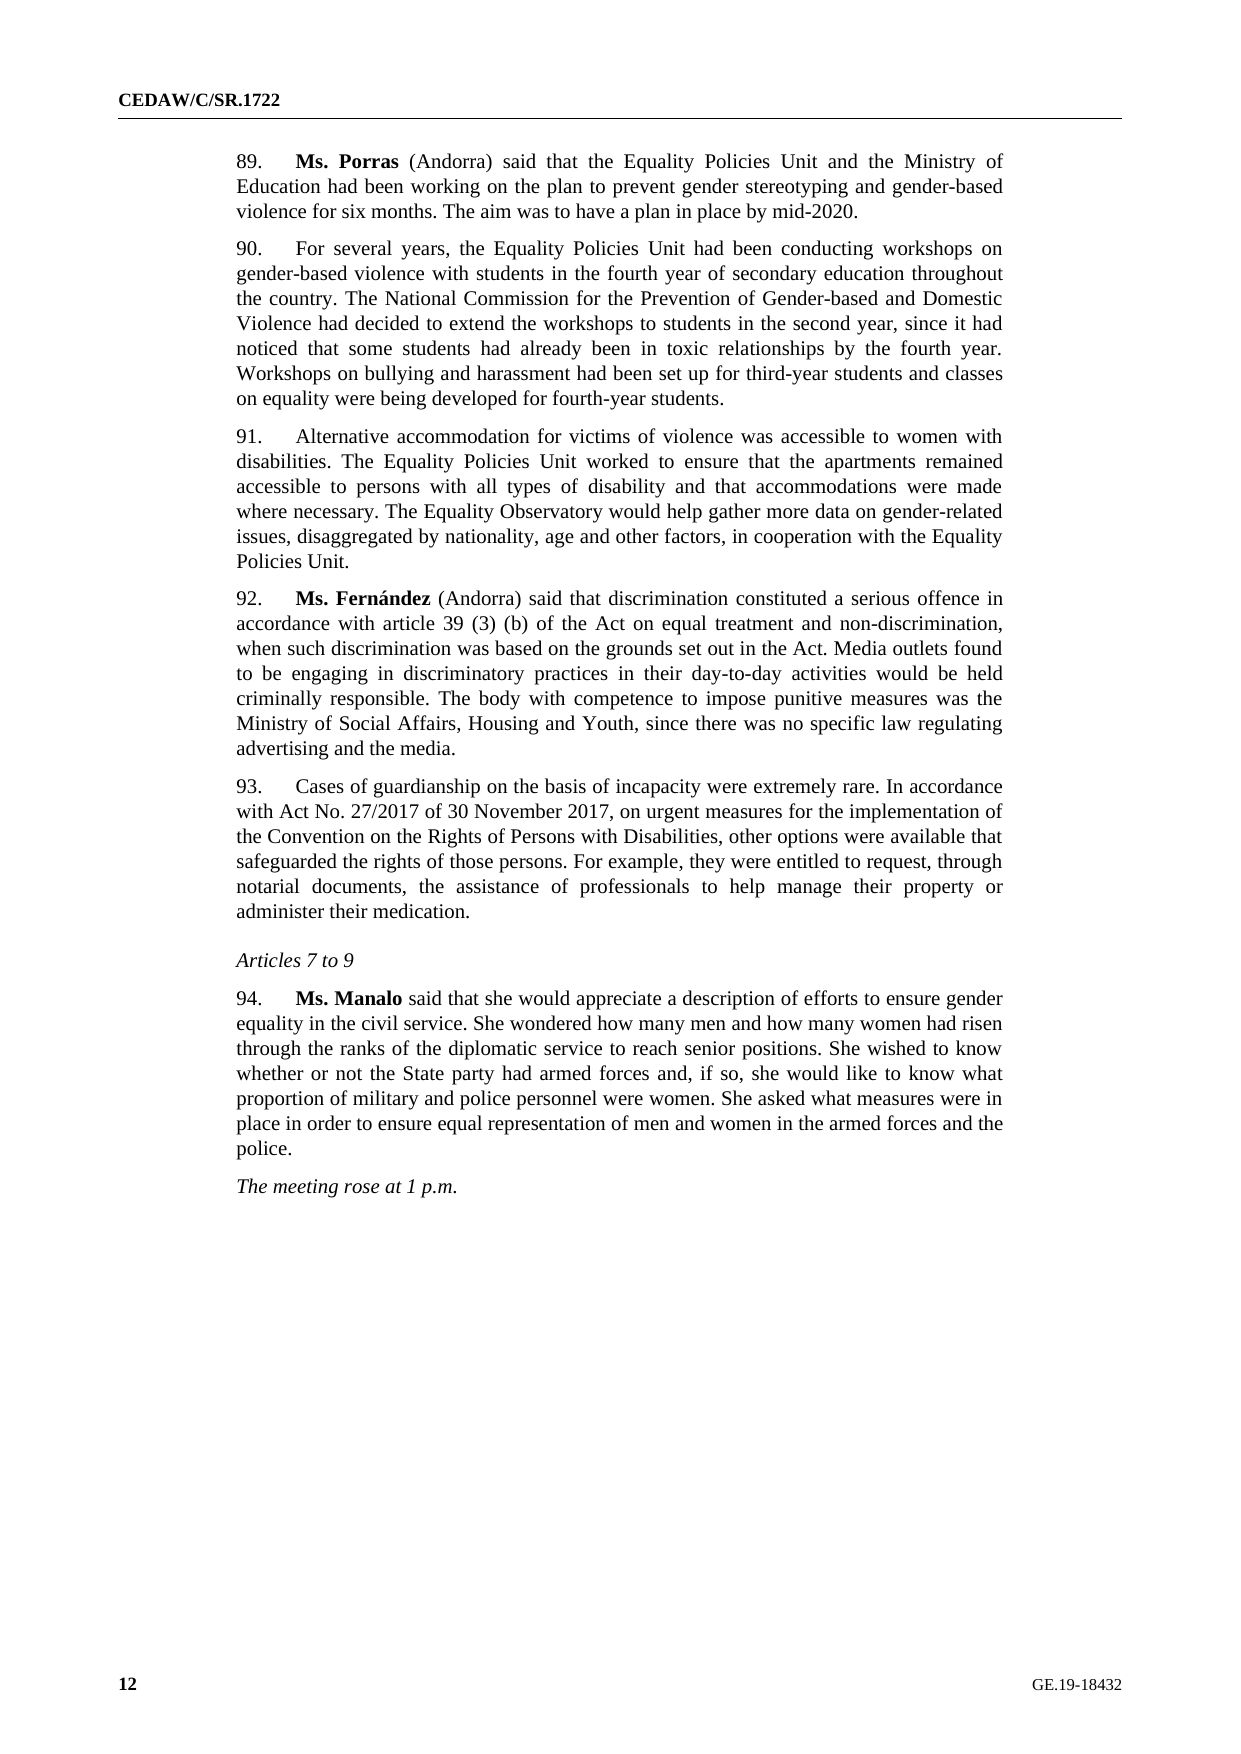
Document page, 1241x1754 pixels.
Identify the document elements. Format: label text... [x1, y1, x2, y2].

text The meeting rose at 1 p.m. [236, 1173, 1004, 1198]
list 92. Ms. Fernández (Andorra) said that discrimination constituted a serious offence in accordance with article 39 (3) (b) of the Act on equal treatment and non-discrimination, when such discrimination was based on the grounds set out in the Act. Media outlets found to be engaging in discriminatory practices in their day-to-day activities would be held criminally responsible. The body with competence to impose punitive measures was the Ministry of Social Affairs, Housing and Youth, since there was no specific law regulating advertising and the media. [236, 585, 1004, 760]
list 90. For several years, the Equality Policies Unit had been conducting workshops on gender-based violence with students in the fourth year of secondary education throughout the country. The National Commission for the Prevention of Gender-based and Domestic Violence had decided to extend the workshops to students in the second year, since it had noticed that some students had already been in toxic relationships by the fourth year. Workshops on bullying and harassment had been set up for third-year students and classes on equality were being developed for fourth-year students. [236, 235, 1004, 410]
list 89. Ms. Porras (Andorra) said that the Equality Policies Unit and the Ministry of Education had been working on the plan to prevent gender stereotyping and gender-based violence for six months. The aim was to have a plan in place by mid-2020. [236, 148, 1004, 223]
list 94. Ms. Manalo said that she would appreciate a description of efforts to ensure gender equality in the civil service. She wondered how many men and how many women had risen through the ranks of the diplomatic service to reach senior positions. She wished to know whether or not the State party had armed forces and, if so, she would like to know what proportion of military and police personnel were women. She asked what measures were in place in order to ensure equal representation of men and women in the armed forces and the police. [236, 985, 1004, 1160]
list 91. Alternative accommodation for victims of violence was accessible to women with disabilities. The Equality Policies Unit worked to ensure that the apartments remained accessible to persons with all types of disability and that accommodations were made where necessary. The Equality Observatory would help gather more data on gender-related issues, disaggregated by nationality, age and other factors, in cooperation with the Equality Policies Unit. [236, 423, 1004, 573]
list 93. Cases of guardianship on the basis of incapacity were extremely rare. In accordance with Act No. 27/2017 of 30 November 2017, on urgent measures for the implementation of the Convention on the Rights of Persons with Disabilities, other options were available that safeguarded the rights of those persons. For example, they were entitled to request, through notarial documents, the assistance of professionals to help manage their property or administer their medication. [236, 773, 1004, 923]
text Articles 7 to 9 [118, 948, 1004, 973]
